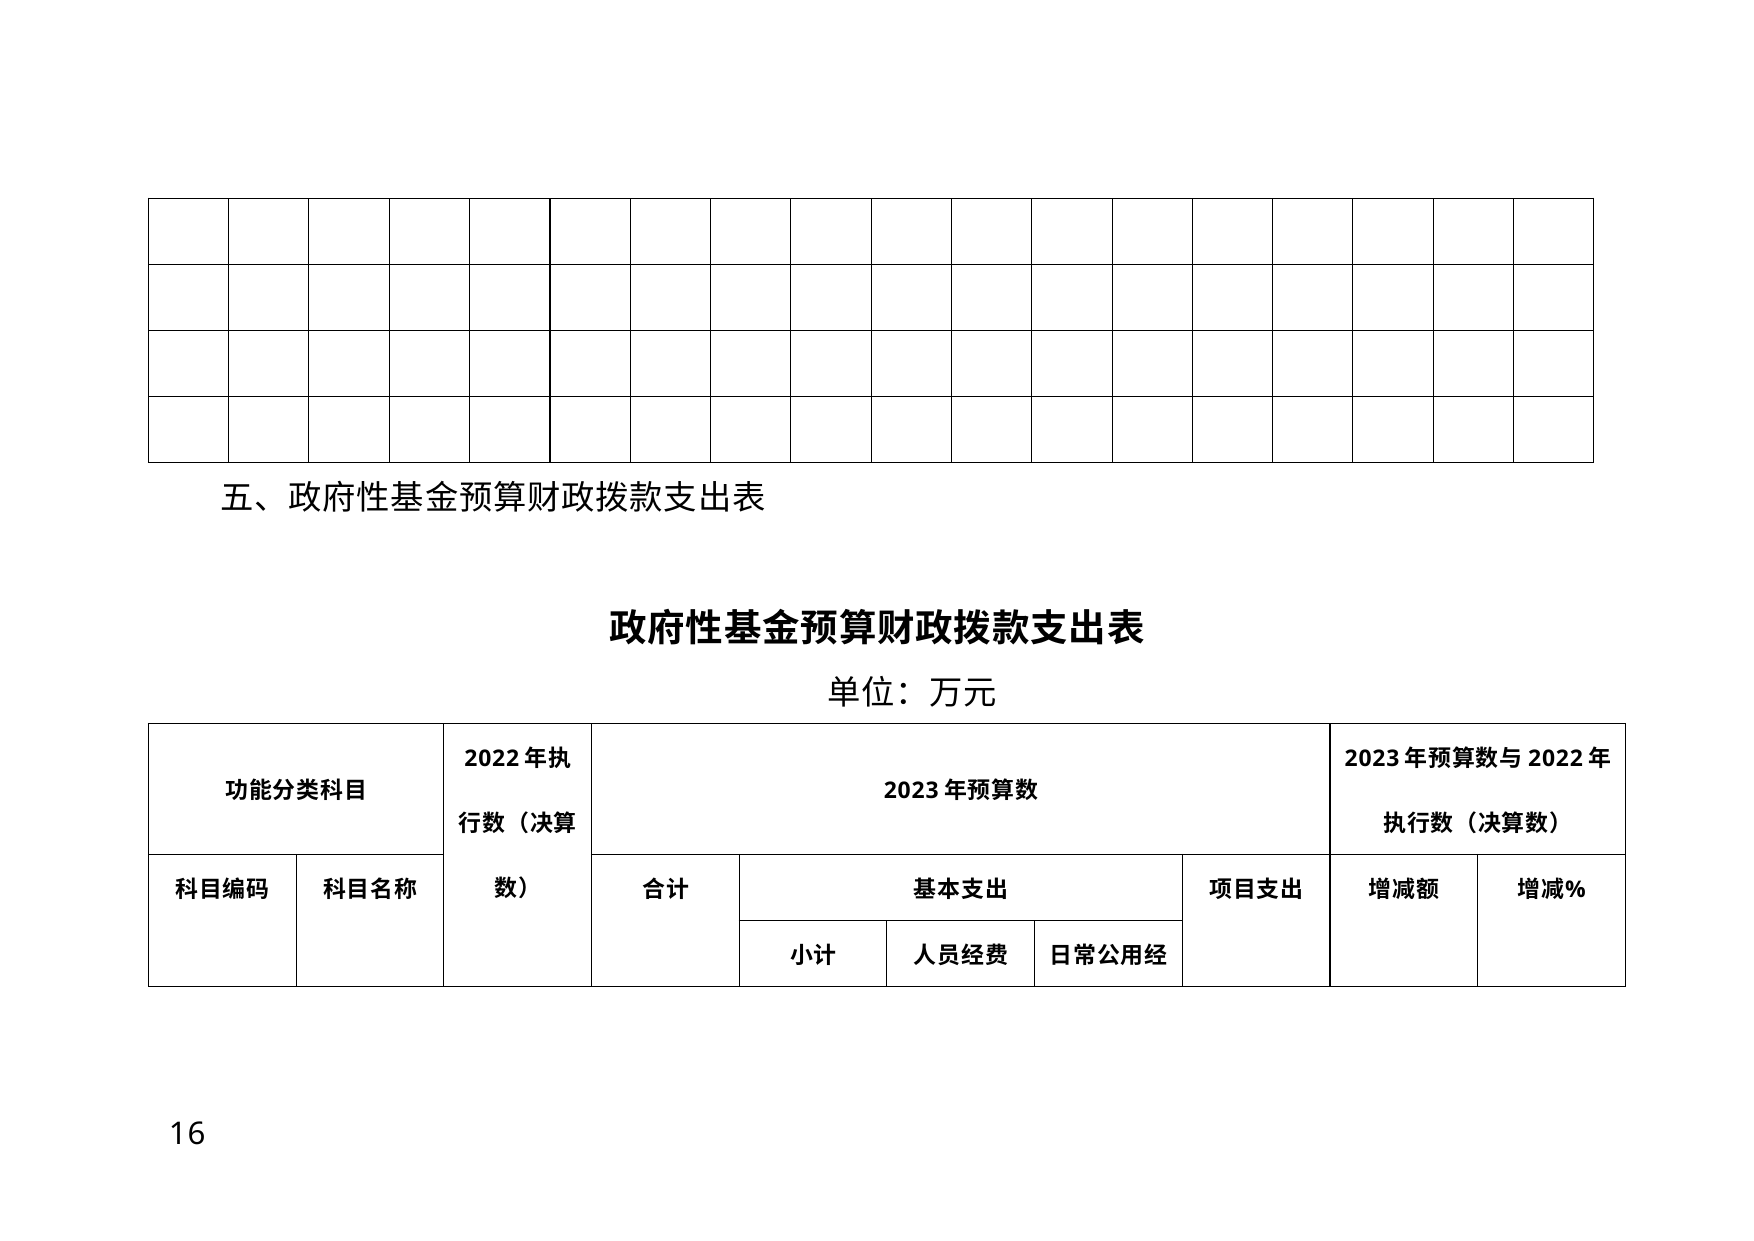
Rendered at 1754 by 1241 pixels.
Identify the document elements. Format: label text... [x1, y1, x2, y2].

table_cell [551, 397, 630, 462]
table_cell [149, 397, 228, 462]
table_cell [1193, 265, 1272, 330]
table_cell [390, 331, 469, 396]
table_cell 项目支出 [1183, 855, 1329, 986]
table_cell [149, 265, 228, 330]
table_cell [1514, 199, 1593, 264]
table_cell [1032, 331, 1112, 396]
table_cell [952, 331, 1031, 396]
text 单位：万元 [150, 658, 1604, 723]
table_cell [631, 199, 710, 264]
table_cell [1514, 265, 1593, 330]
table_cell 基本支出 [740, 855, 1182, 920]
table_cell [149, 331, 228, 396]
table_cell [1353, 265, 1433, 330]
table_cell [791, 397, 871, 462]
table_cell [149, 199, 228, 264]
table_cell [309, 397, 389, 462]
table_cell [791, 331, 871, 396]
table_cell [1113, 397, 1192, 462]
table_cell 科目名称 [297, 855, 443, 986]
table_header 2023年预算数与2022年执行数（决算数） [1331, 724, 1625, 854]
table_cell [1434, 199, 1513, 264]
table_cell [1353, 397, 1433, 462]
table_cell [309, 199, 389, 264]
table_cell [872, 265, 951, 330]
table_cell 增减额 [1331, 855, 1477, 986]
table_cell [1032, 265, 1112, 330]
table_cell [309, 265, 389, 330]
table_cell [1514, 397, 1593, 462]
table_cell 增减% [1478, 855, 1625, 986]
table_cell [551, 199, 630, 264]
table_cell [390, 265, 469, 330]
table_cell [1113, 199, 1192, 264]
table_cell [229, 397, 308, 462]
table_cell [711, 265, 790, 330]
table_cell [390, 397, 469, 462]
table_cell [711, 199, 790, 264]
table_cell [1273, 331, 1352, 396]
table_cell [872, 397, 951, 462]
table_cell 小计 [740, 921, 886, 986]
table_cell [1353, 331, 1433, 396]
table_cell [1434, 331, 1513, 396]
table_cell [1193, 397, 1272, 462]
table_cell [551, 331, 630, 396]
table_cell [470, 397, 549, 462]
table_cell [711, 397, 790, 462]
table_cell 科目编码 [149, 855, 296, 986]
table_cell [791, 199, 871, 264]
table_cell [1353, 199, 1433, 264]
table_cell 日常公用经费 [1035, 921, 1182, 986]
table_cell [229, 331, 308, 396]
table_cell [952, 397, 1031, 462]
table_cell [229, 265, 308, 330]
table_cell [229, 199, 308, 264]
table_cell [309, 331, 389, 396]
table_cell [390, 199, 469, 264]
table_cell [952, 199, 1031, 264]
table_cell [1193, 199, 1272, 264]
table_cell [470, 265, 549, 330]
table_cell [1032, 397, 1112, 462]
table_cell [470, 331, 549, 396]
table_cell [470, 199, 549, 264]
table_cell [791, 265, 871, 330]
table_cell [1273, 199, 1352, 264]
table_cell [631, 397, 710, 462]
table_cell [872, 331, 951, 396]
table_cell [1434, 397, 1513, 462]
text 政府性基金预算财政拨款支出表 [150, 593, 1604, 658]
table_cell [872, 199, 951, 264]
table_cell 合计 [592, 855, 739, 986]
text 五、政府性基金预算财政拨款支出表 [150, 463, 1604, 528]
table_cell [631, 265, 710, 330]
table_cell [1434, 265, 1513, 330]
table_cell [631, 331, 710, 396]
table_cell [1113, 265, 1192, 330]
table_header 功能分类科目 [149, 724, 443, 854]
table_cell [711, 331, 790, 396]
table_cell [1273, 265, 1352, 330]
table_header 2023年预算数 [592, 724, 1329, 854]
table_cell [1113, 331, 1192, 396]
table_cell [551, 265, 630, 330]
table_cell [1514, 331, 1593, 396]
table_cell [1032, 199, 1112, 264]
table_header 2022年执行数（决算数） [444, 724, 591, 986]
table_cell [1193, 331, 1272, 396]
table_cell [1273, 397, 1352, 462]
table_cell 人员经费 [887, 921, 1034, 986]
table_cell [952, 265, 1031, 330]
